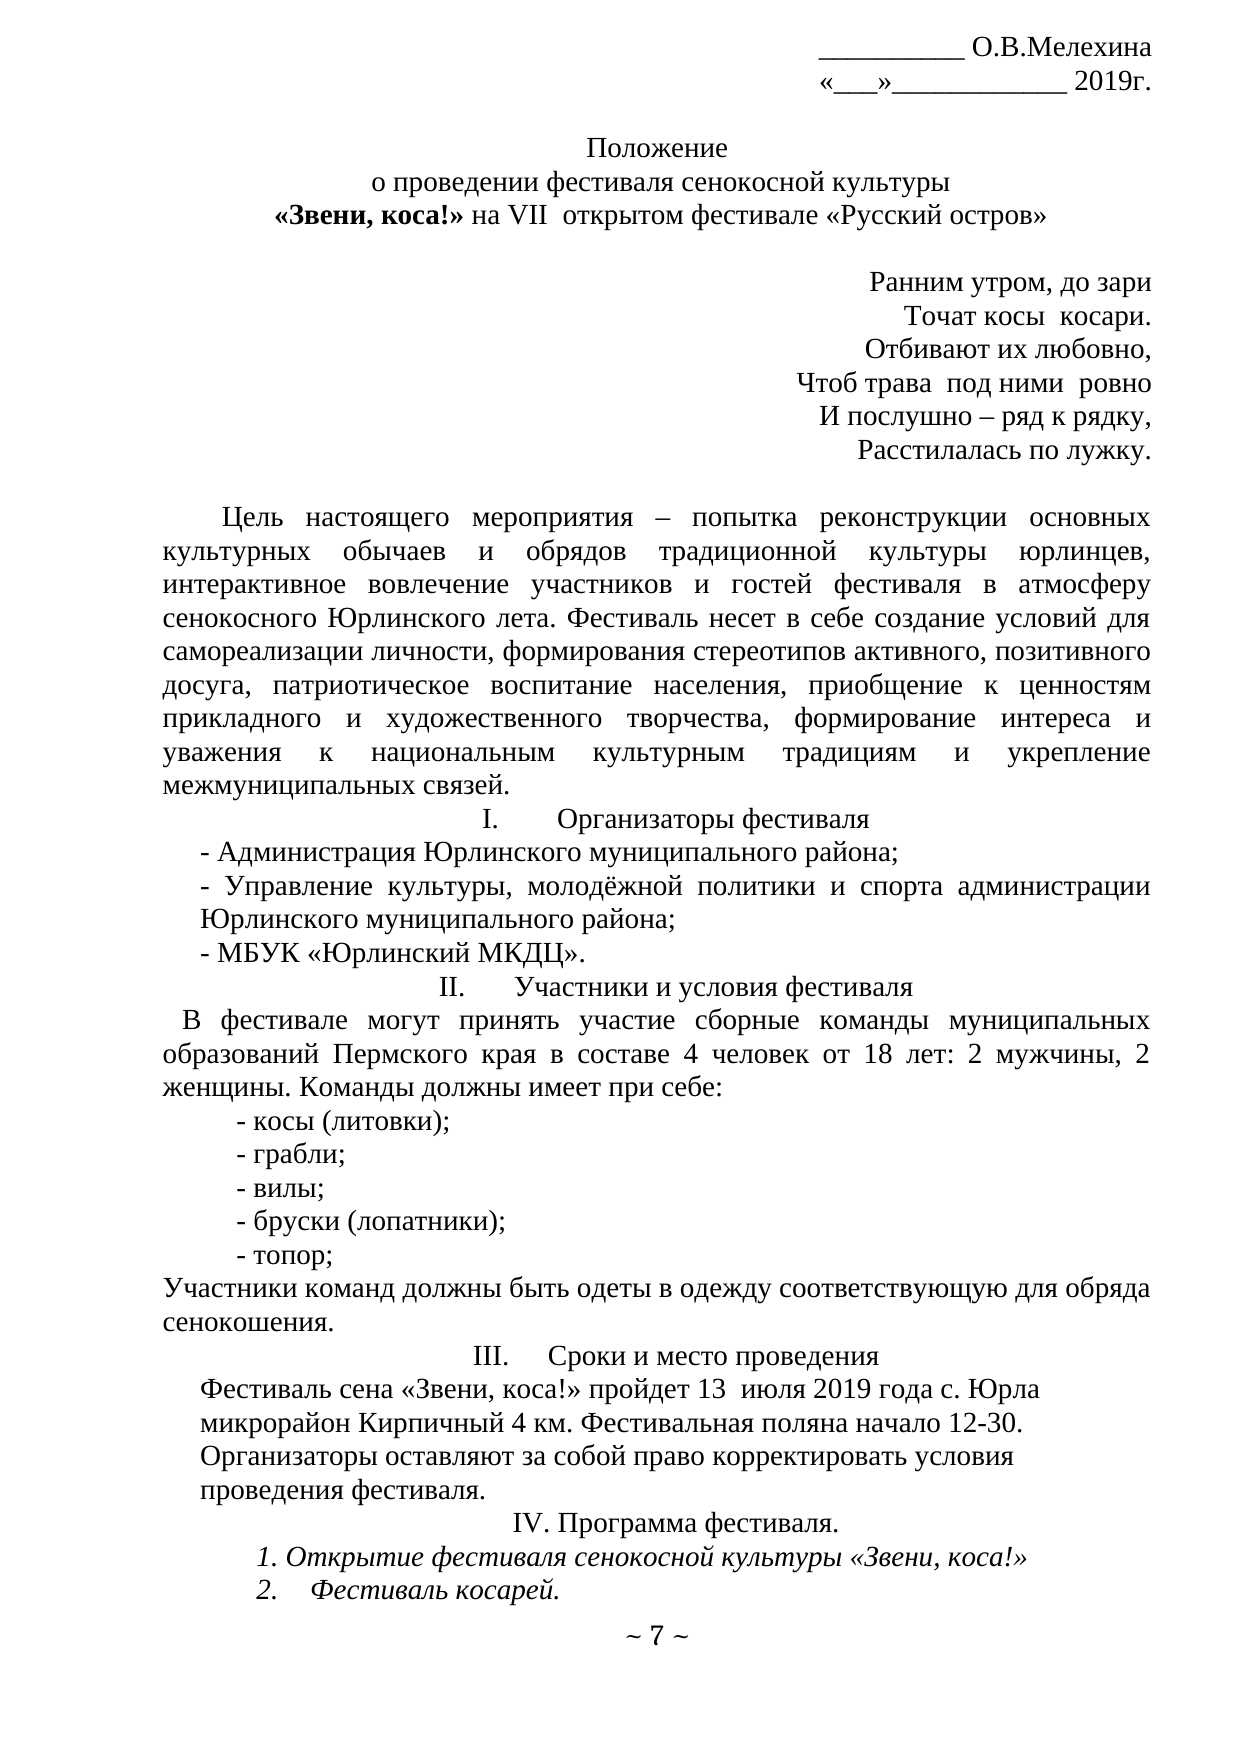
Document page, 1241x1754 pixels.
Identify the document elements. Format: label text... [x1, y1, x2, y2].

list Цель настоящего мероприятия – попытка реконструкции основных культурных обычаев и обрядов традиционной культуры юрлинцев, интерактивное вовлечение участников и гостей фестиваля в атмосферу сенокосного Юрлинского лета. Фестиваль несет в себе создание условий для самореализации личности, формирования стереотипов активного, позитивного досуга, патриотическое воспитание населения, приобщение к ценностям прикладного и художественного творчества, формирование интереса и уважения к национальным культурным традициям и укрепление межмуниципальных связей. [162, 499, 1152, 801]
text 1. Открытие фестиваля сенокосной культуры «Звени, коса!» [162, 1539, 1152, 1572]
list Сроки и место проведения [200, 1338, 1152, 1371]
text Фестиваль сена «Звени, коса!» пройдет 13 июля 2019 года с. Юрла микрорайон Кирпичный . Фестивальная поляна начало 12-30. Организаторы оставляют за собой право корректировать условия проведения фестиваля. [200, 1371, 1152, 1505]
text - МБУК «Юрлинский МКДЦ». [200, 935, 1152, 969]
list И послушно – ряд к рядку, [162, 398, 1152, 432]
list Отбивают их любовно, [162, 331, 1152, 365]
text - вилы; [162, 1170, 1152, 1203]
text - косы (литовки); [162, 1103, 1152, 1136]
text «Звени, коса!» на VII открытом фестивале «Русский остров» [162, 197, 1152, 231]
text Положение [162, 130, 1152, 164]
list Ранним утром, до зари [162, 264, 1152, 298]
text В фестивале могут принять участие сборные команды муниципальных образований Пермского края в составе 4 человек от 18 лет: 2 мужчины, 2 женщины. Команды должны имеет при себе: [162, 1002, 1152, 1103]
text Участники команд должны быть одеты в одежду соответствующую для обряда сенокошения. [162, 1271, 1152, 1338]
text - Управление культуры, молодёжной политики и спорта администрации Юрлинского муниципального района; [200, 868, 1152, 935]
list Расстилалась по лужку. [162, 432, 1152, 466]
text - Администрация Юрлинского муниципального района; [200, 834, 1152, 868]
text IV. Программа фестиваля. [200, 1505, 1152, 1539]
text «___»____________ 2019г. [162, 63, 1152, 97]
list Чтоб трава под ними ровно [162, 365, 1152, 398]
list Организаторы фестиваля [200, 801, 1152, 834]
list Участники и условия фестиваля [200, 969, 1152, 1002]
text - топор; [162, 1237, 1152, 1271]
text о проведении фестиваля сенокосной культуры [162, 164, 1152, 197]
list Фестиваль косарей. [162, 1572, 1152, 1606]
text - бруски (лопатники); [162, 1203, 1152, 1237]
text - грабли; [162, 1136, 1152, 1170]
text __________ О.В.Мелехина [162, 29, 1152, 63]
list Точат косы косари. [162, 298, 1152, 331]
